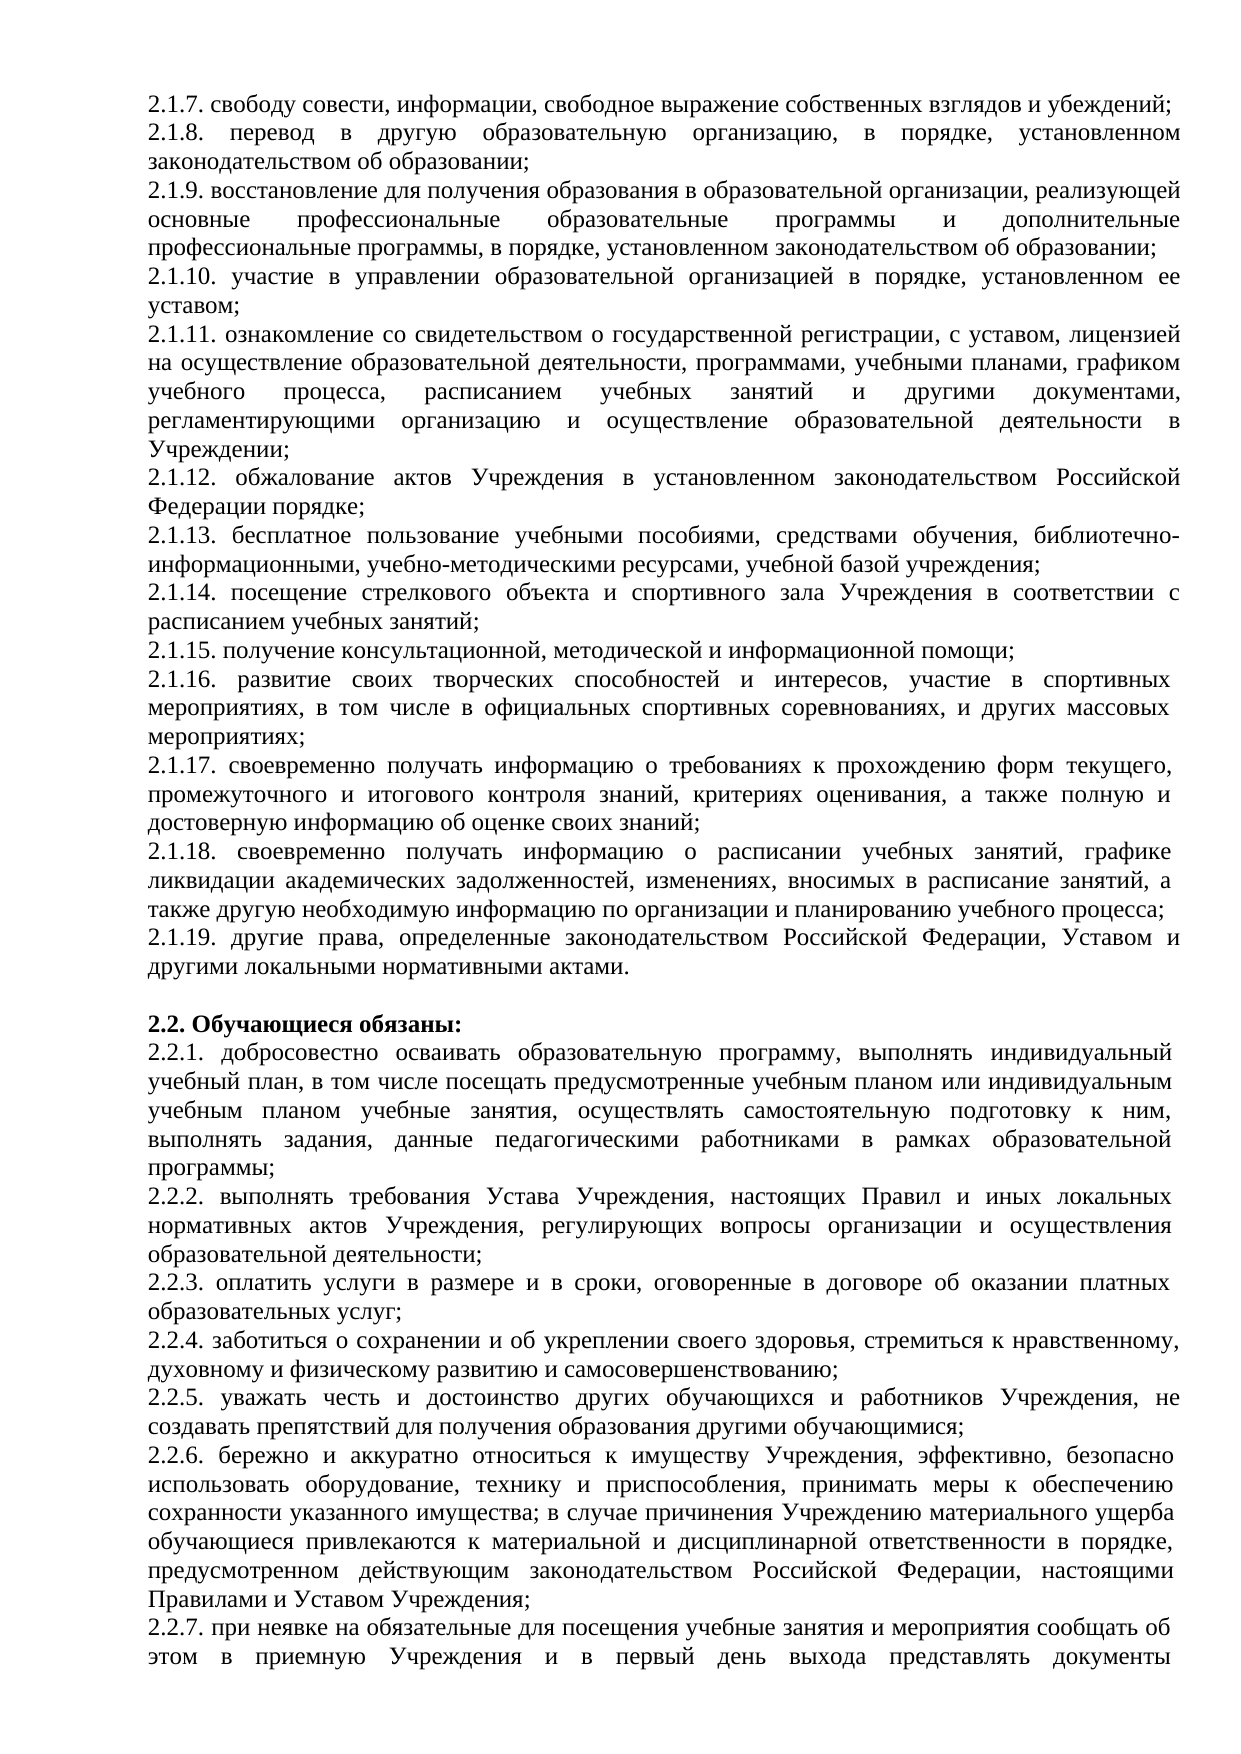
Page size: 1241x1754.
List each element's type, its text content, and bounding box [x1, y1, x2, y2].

text 2.1.13. бесплатное пользование учебными пособиями, средствами обучения, библиотечно-информационными, учебно-методическими ресурсами, учебной базой учреждения; [148, 520, 1181, 577]
text 2.1.7. свободу совести, информации, свободное выражение собственных взглядов и убеждений; [148, 89, 1181, 117]
text 2.1.18. своевременно получать информацию о расписании учебных занятий, графике ликвидации академических задолженностей, изменениях, вносимых в расписание занятий, а также другую необходимую информацию по организации и планированию учебного процесса; [148, 836, 1172, 922]
text 2.1.14. посещение стрелкового объекта и спортивного зала Учреждения в соответствии с расписанием учебных занятий; [148, 577, 1181, 635]
text 2.1.16. развитие своих творческих способностей и интересов, участие в спортивных мероприятиях, в том числе в официальных спортивных соревнованиях, и других массовых мероприятиях; [148, 664, 1171, 750]
text 2.2.4. заботиться о сохранении и об укреплении своего здоровья, стремиться к нравственному, духовному и физическому развитию и самосовершенствованию; [148, 1325, 1181, 1382]
text 2.1.19. другие права, определенные законодательством Российской Федерации, Уставом и другими локальными нормативными актами. [148, 922, 1181, 980]
text 2.1.8. перевод в другую образовательную организацию, в порядке, установленном законодательством об образовании; [148, 117, 1181, 175]
text 2.2.6. бережно и аккуратно относиться к имуществу Учреждения, эффективно, безопасно использовать оборудование, технику и приспособления, принимать меры к обеспечению сохранности указанного имущества; в случае причинения Учреждению материального ущерба обучающиеся привлекаются к материальной и дисциплинарной ответственности в порядке, предусмотренном действующим законодательством Российской Федерации, настоящими Правилами и Уставом Учреждения; [148, 1440, 1174, 1612]
text 2.1.10. участие в управлении образовательной организацией в порядке, установленном ее уставом; [148, 261, 1181, 319]
text 2.2.2. выполнять требования Устава Учреждения, настоящих Правил и иных локальных нормативных актов Учреждения, регулирующих вопросы организации и осуществления образовательной деятельности; [148, 1181, 1172, 1267]
text 2.2.3. оплатить услуги в размере и в сроки, оговоренные в договоре об оказании платных образовательных услуг; [148, 1267, 1172, 1325]
text 2.1.12. обжалование актов Учреждения в установленном законодательством Российской Федерации порядке; [148, 462, 1181, 520]
text 2.1.9. восстановление для получения образования в образовательной организации, реализующей основные профессиональные образовательные программы и дополнительные профессиональные программы, в порядке, установленном законодательством об образовании; [148, 175, 1181, 261]
text 2.2. Обучающиеся обязаны: [148, 1009, 1181, 1037]
text 2.1.17. своевременно получать информацию о требованиях к прохождению форм текущего, промежуточного и итогового контроля знаний, критериях оценивания, а также полную и достоверную информацию об оценке своих знаний; [148, 750, 1172, 836]
text 2.1.11. ознакомление со свидетельством о государственной регистрации, с уставом, лицензией на осуществление образовательной деятельности, программами, учебными планами, графиком учебного процесса, расписанием учебных занятий и другими документами, регламентирующими организацию и осуществление образовательной деятельности в Учреждении; [148, 319, 1181, 462]
text 2.2.5. уважать честь и достоинство других обучающихся и работников Учреждения, не создавать препятствий для получения образования другими обучающимися; [148, 1382, 1181, 1440]
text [148, 1612, 1172, 1670]
text 2.2.1. добросовестно осваивать образовательную программу, выполнять индивидуальный учебный план, в том числе посещать предусмотренные учебным планом или индивидуальным учебным планом учебные занятия, осуществлять самостоятельную подготовку к ним, выполнять задания, данные педагогическими работниками в рамках образовательной программы; [148, 1037, 1172, 1181]
text 2.1.15. получение консультационной, методической и информационной помощи; [148, 635, 1181, 664]
